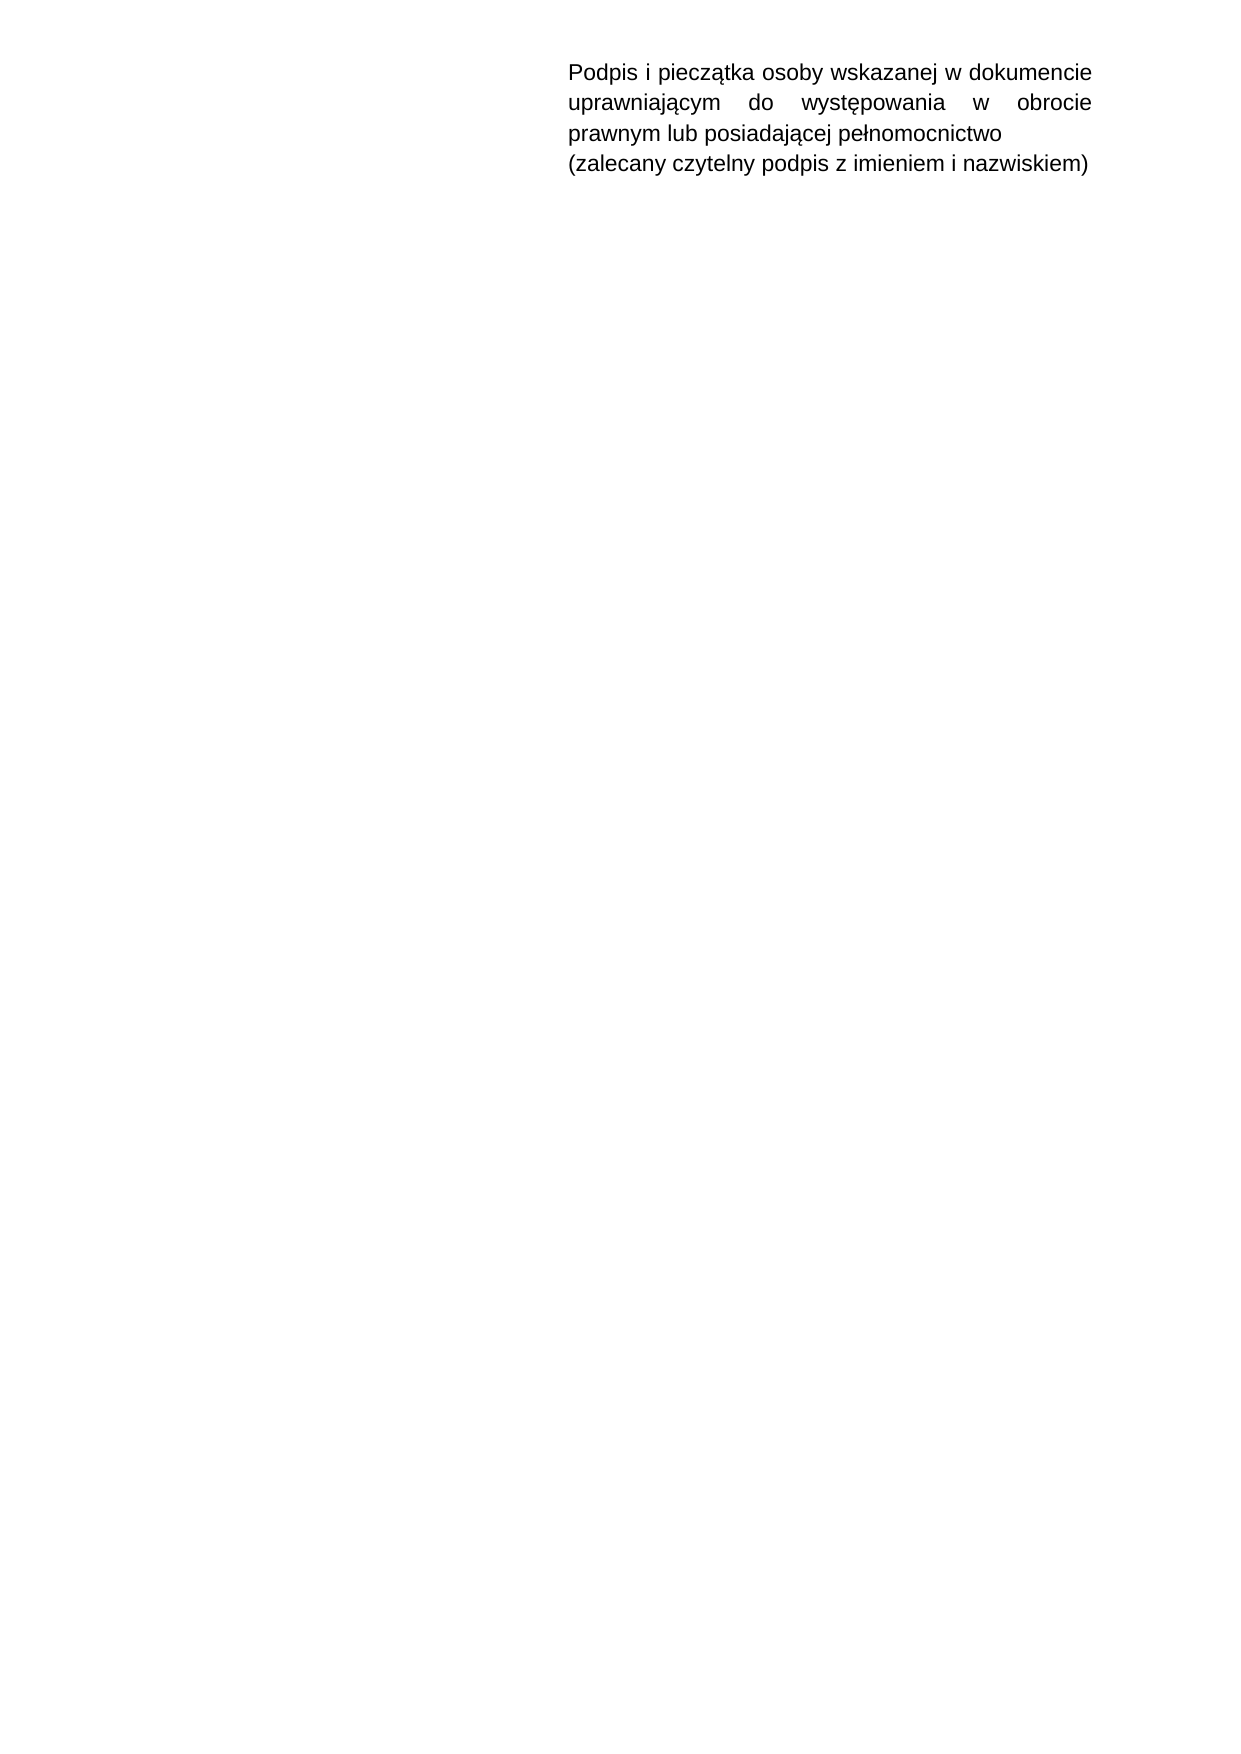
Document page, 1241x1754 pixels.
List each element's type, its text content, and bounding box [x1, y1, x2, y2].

text Podpis i pieczątka osoby wskazanej w dokumencie uprawniającym do występowania w obrocie prawnym lub posiadającej pełnomocnictwo [568, 59, 1093, 146]
text (zalecany czytelny podpis z imieniem i nazwiskiem) [568, 150, 1093, 176]
